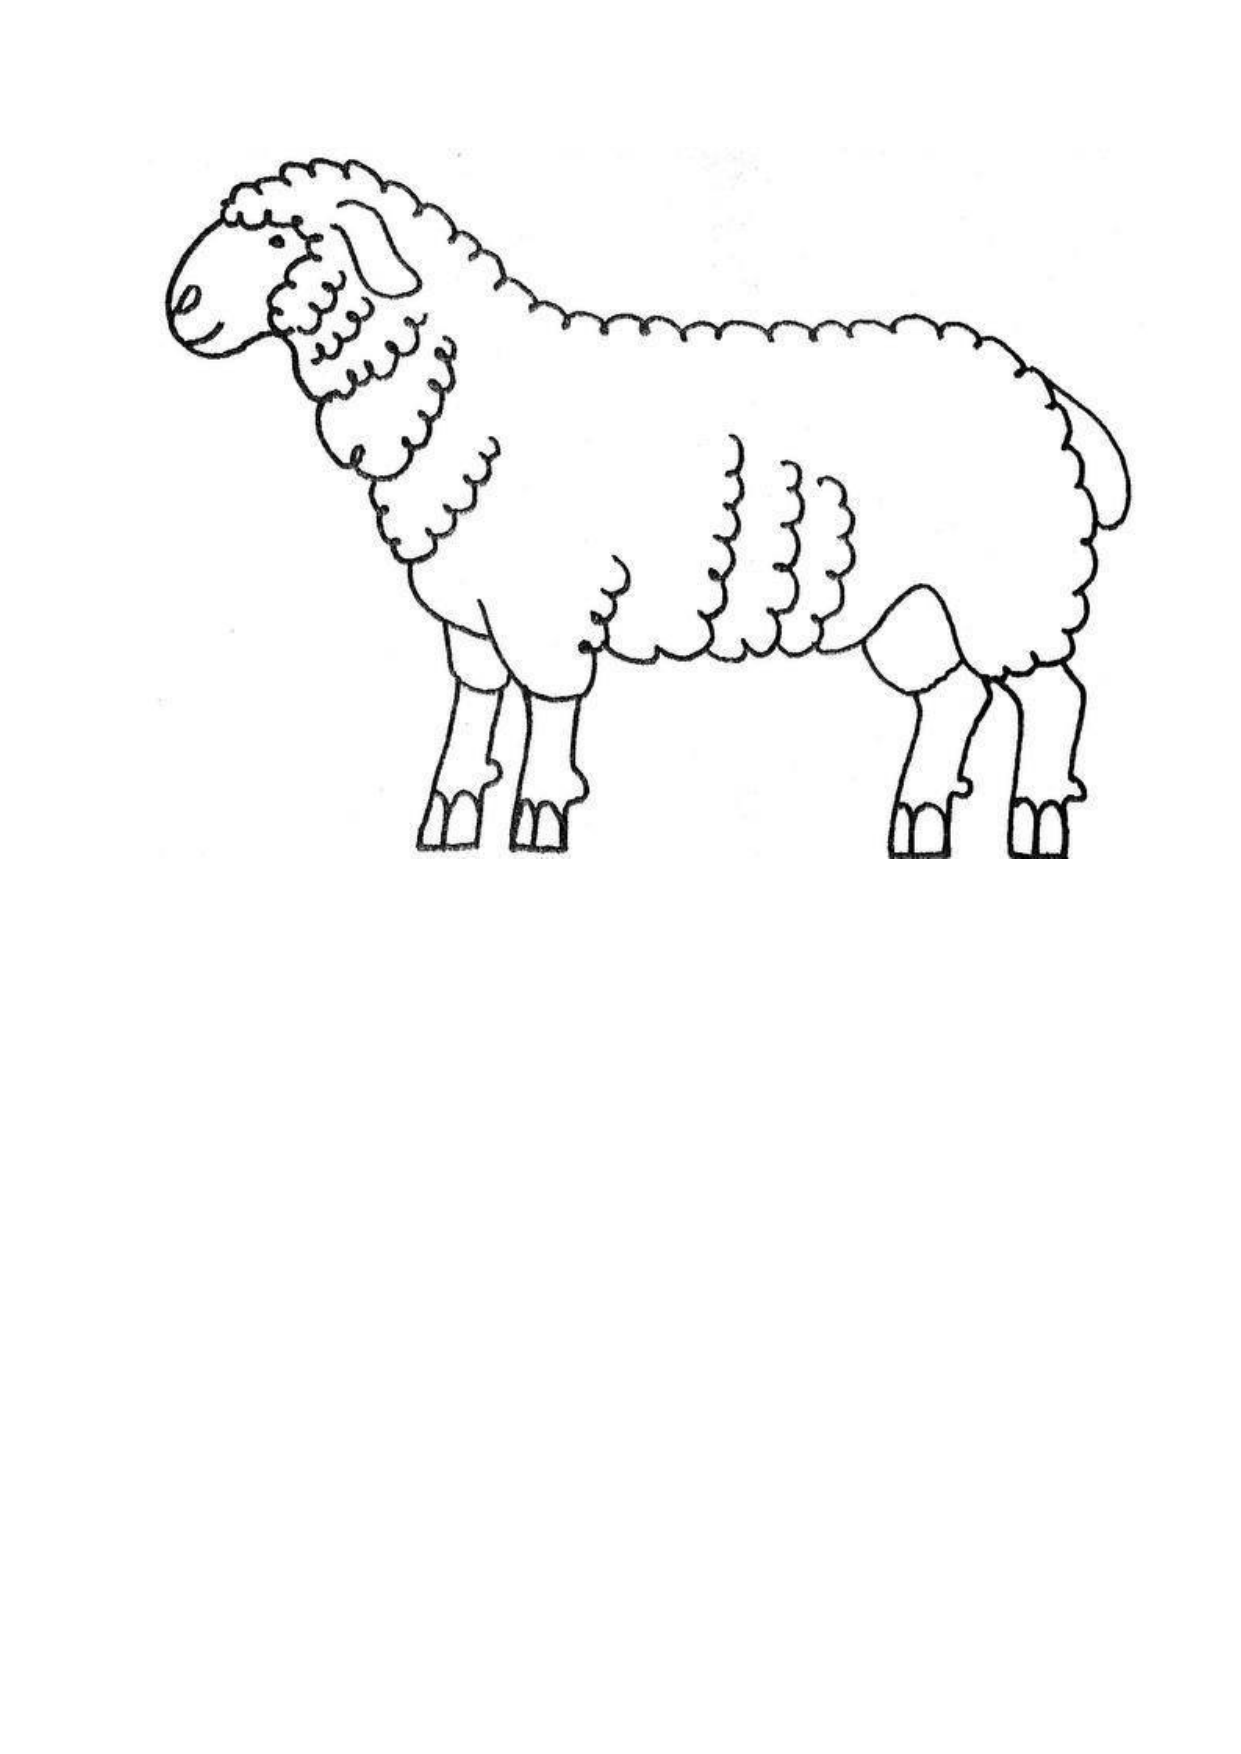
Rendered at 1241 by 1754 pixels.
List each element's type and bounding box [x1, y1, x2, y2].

picture [147, 147, 1148, 859]
